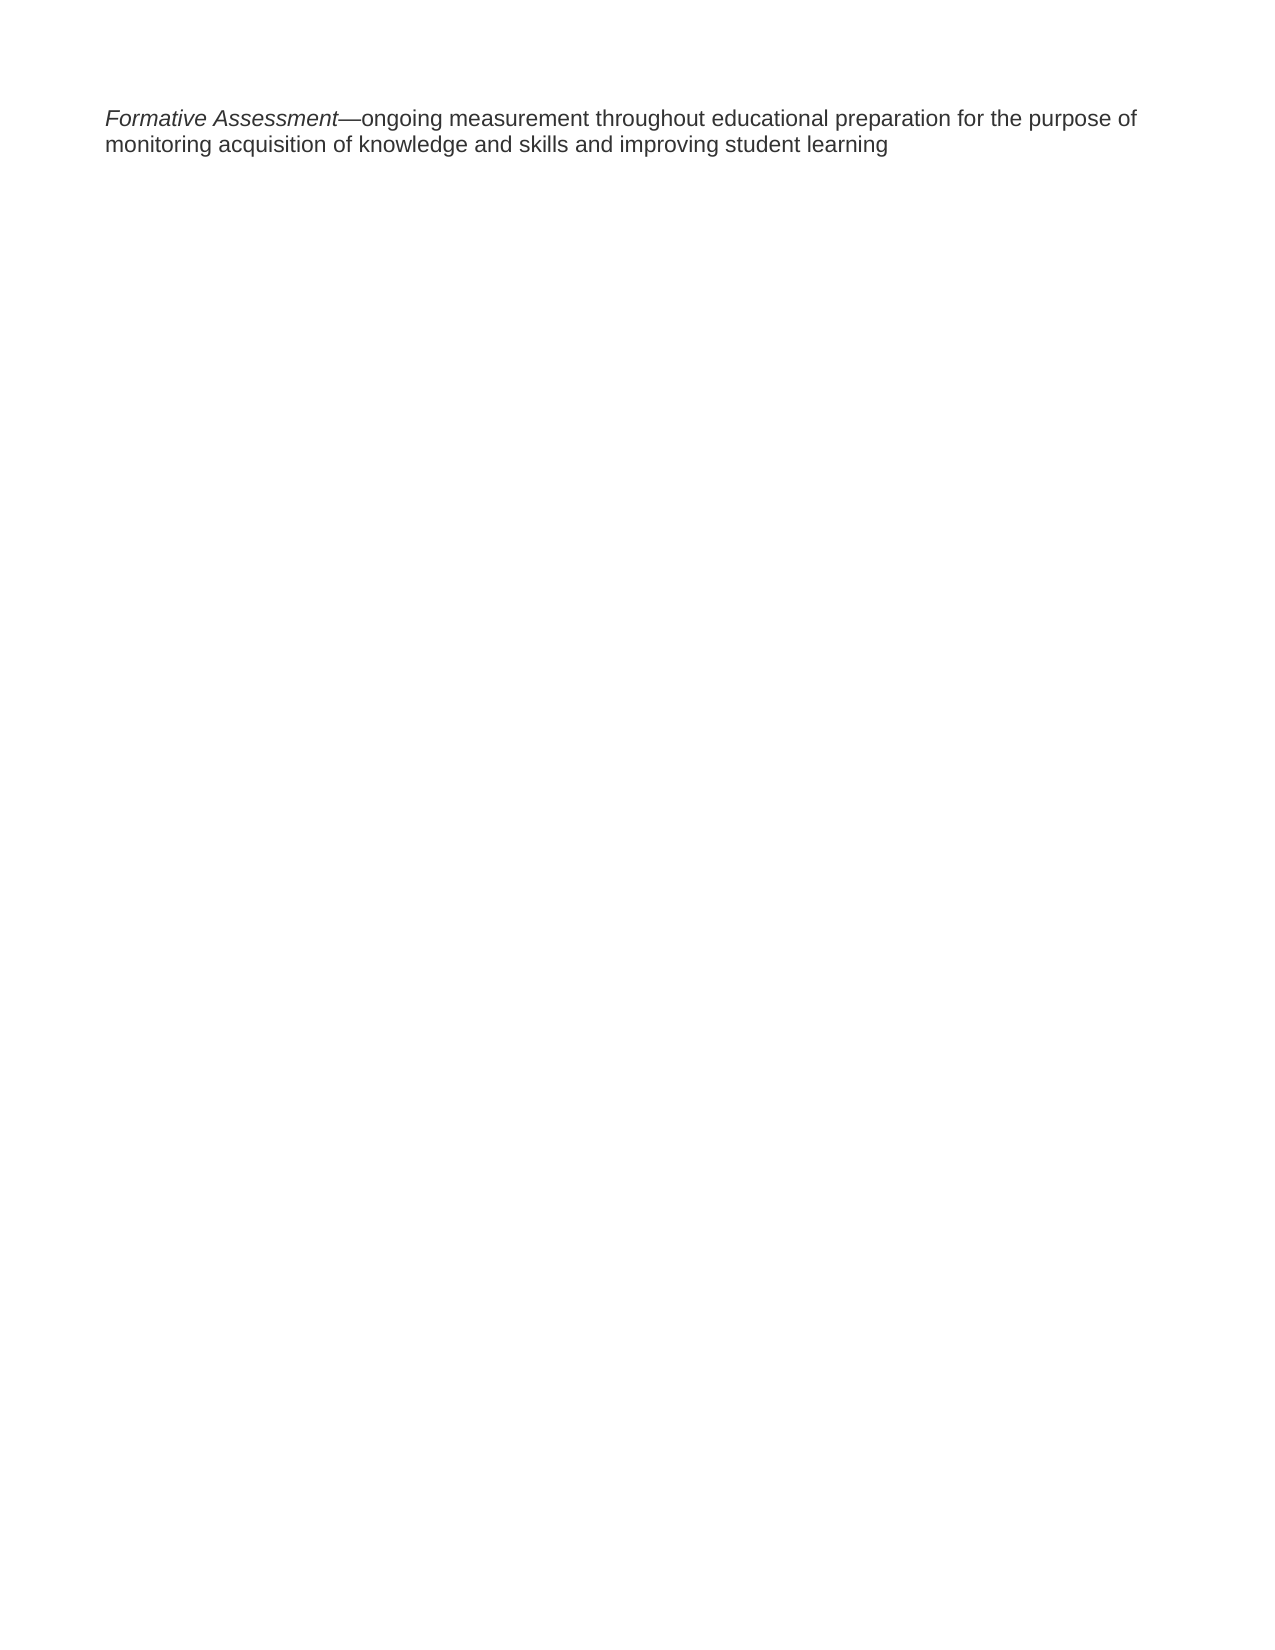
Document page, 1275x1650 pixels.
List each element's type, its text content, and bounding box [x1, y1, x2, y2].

text Formative Assessment—ongoing measurement throughout educational preparation for the purpose of monitoring acquisition of knowledge and skills and improving student learning [105, 105, 1170, 158]
